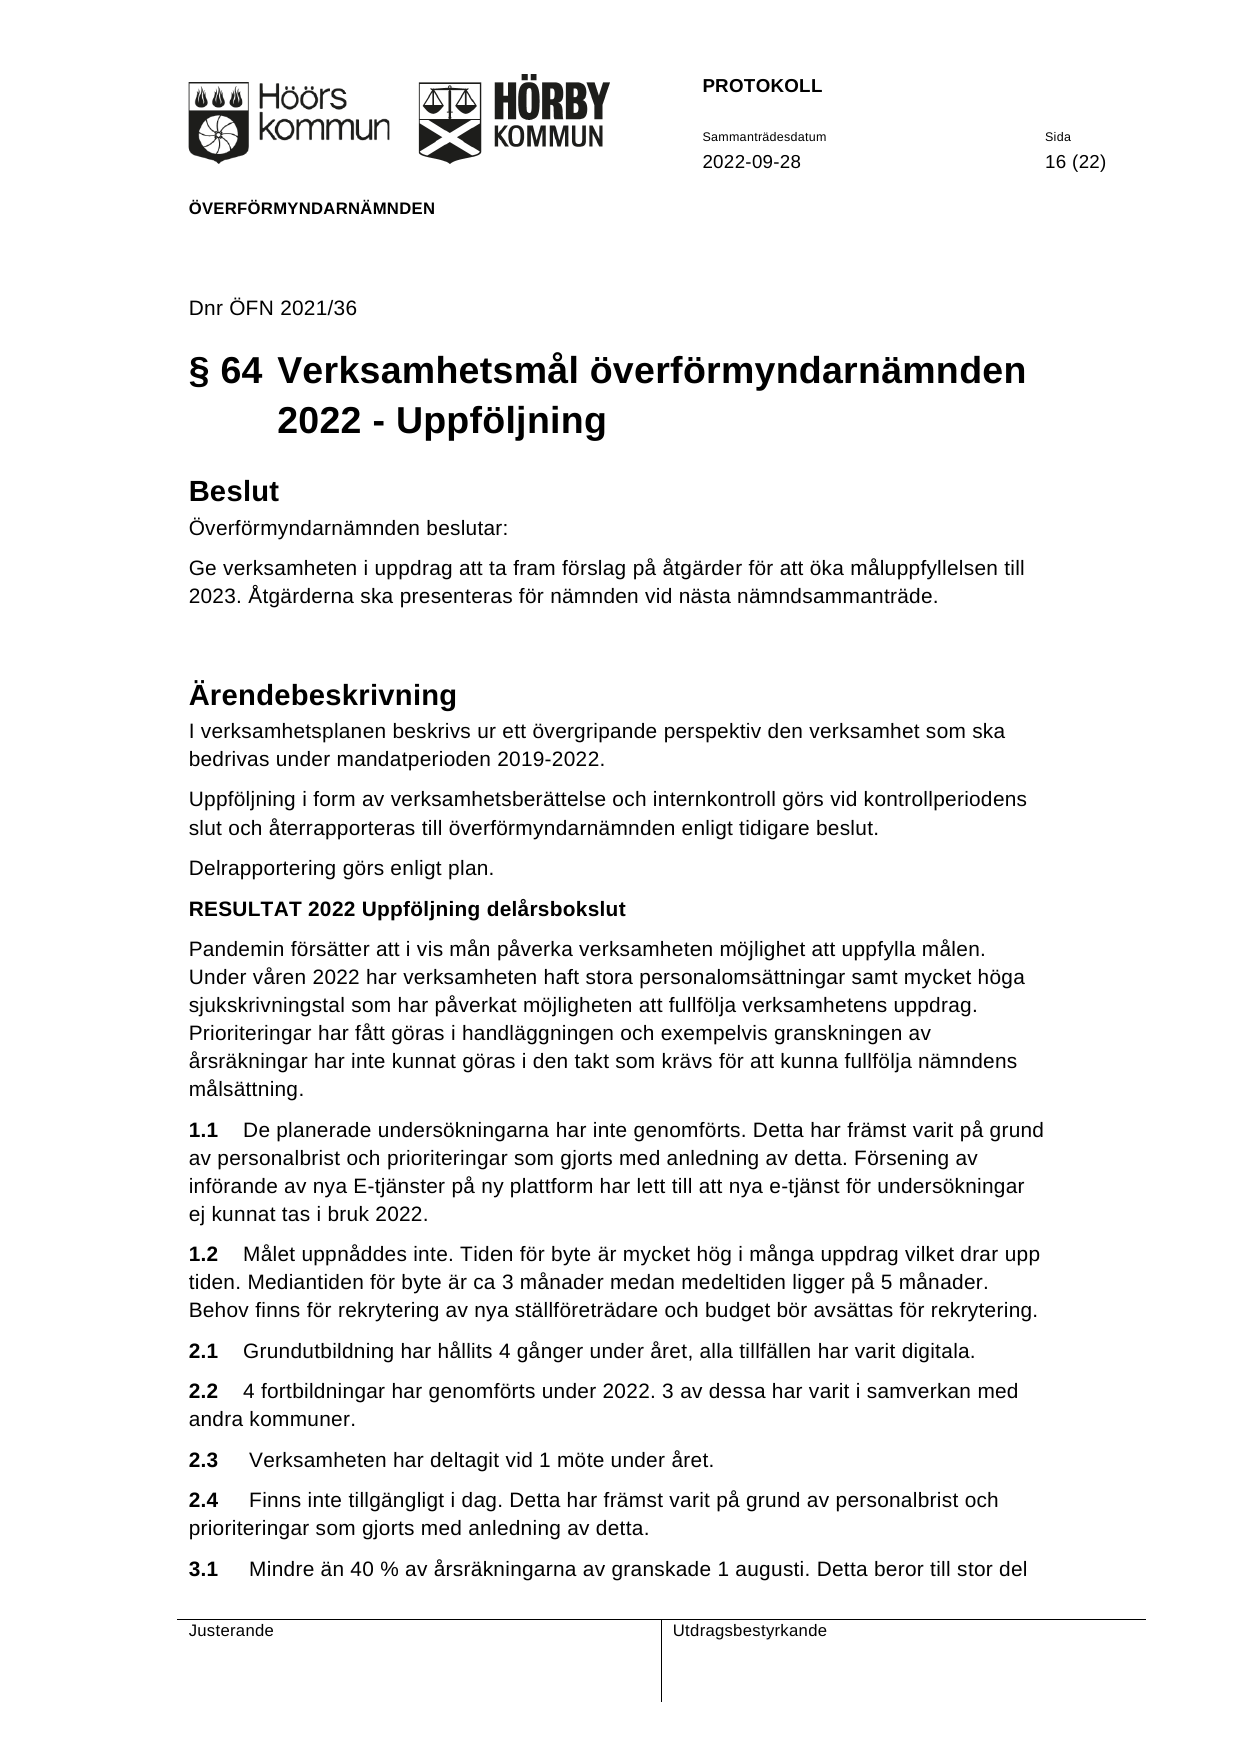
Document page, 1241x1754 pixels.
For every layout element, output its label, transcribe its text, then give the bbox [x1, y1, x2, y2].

picture [418, 74, 610, 164]
picture [188, 82, 390, 164]
